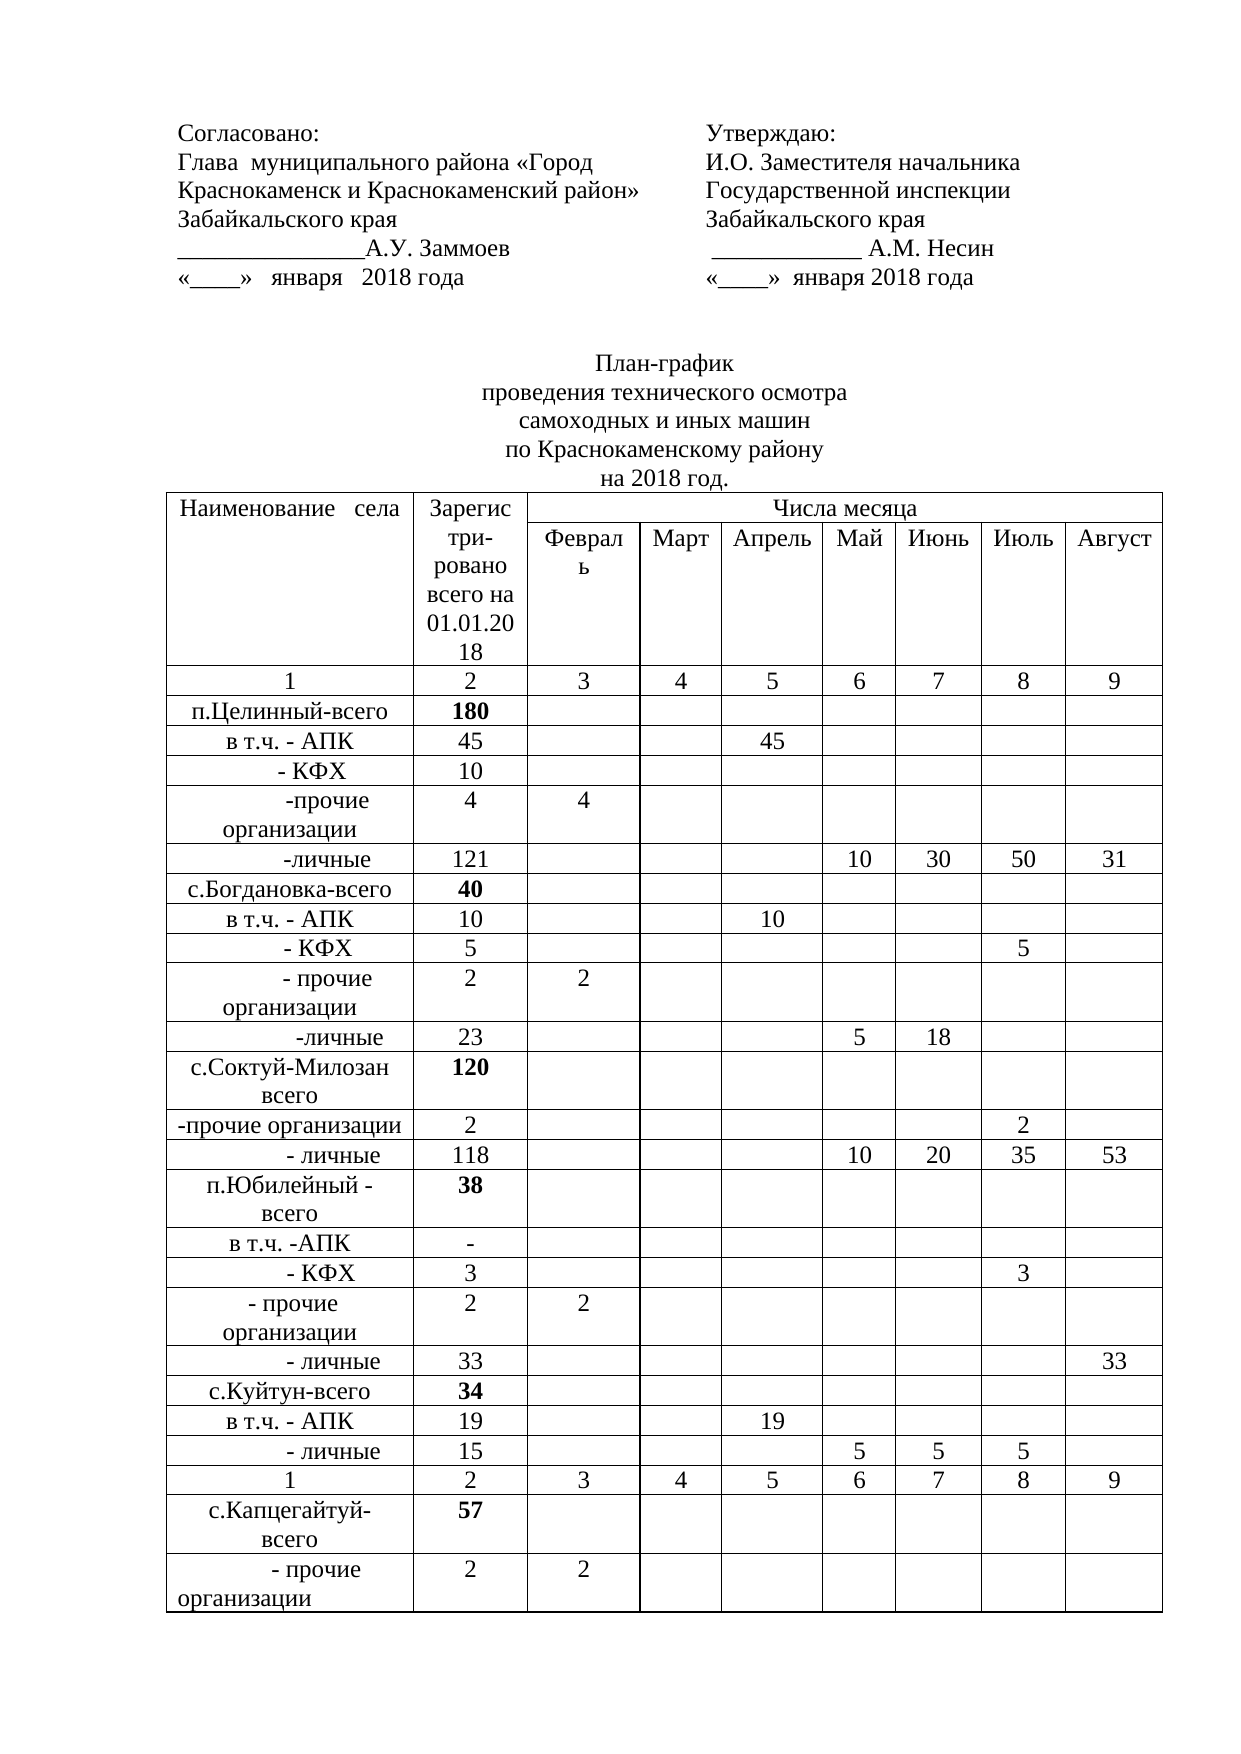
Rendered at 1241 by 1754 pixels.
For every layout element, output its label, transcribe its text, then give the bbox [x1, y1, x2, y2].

table_cell 5 [823, 1436, 895, 1464]
table_cell [823, 934, 895, 962]
table_cell [823, 696, 895, 725]
table_cell [528, 1376, 639, 1405]
table_cell [528, 904, 639, 932]
table_cell [722, 1110, 822, 1139]
table_cell - прочие организации [167, 1554, 413, 1611]
text на 2018 год. [177, 463, 1152, 492]
table_cell [1066, 756, 1162, 784]
table_cell 45 [722, 726, 822, 755]
table_cell [722, 844, 822, 873]
table_cell 10 [414, 904, 527, 932]
table_cell [641, 1170, 721, 1227]
table_cell 19 [414, 1406, 527, 1435]
table_header Наименование села [167, 493, 413, 665]
table_cell [823, 874, 895, 903]
table_cell 35 [982, 1140, 1065, 1169]
table_cell [641, 963, 721, 1021]
table_cell - КФХ [167, 1258, 413, 1287]
table_cell [641, 1288, 721, 1345]
table_cell 6 [823, 1466, 895, 1494]
table_cell [823, 786, 895, 843]
table_cell [982, 1406, 1065, 1435]
table_cell [722, 1495, 822, 1553]
table_cell [1066, 786, 1162, 843]
table_cell [641, 1554, 721, 1611]
table_cell 2 [414, 1466, 527, 1494]
table_cell 19 [722, 1406, 822, 1435]
table_cell [722, 1022, 822, 1051]
table_cell [528, 1406, 639, 1435]
table_cell [1066, 1258, 1162, 1287]
table_cell [641, 1376, 721, 1405]
table_cell [641, 756, 721, 784]
table_cell [982, 1288, 1065, 1345]
table_cell [722, 756, 822, 784]
table_cell [722, 934, 822, 962]
table_cell - прочие организации [167, 1288, 413, 1345]
table_cell [641, 1140, 721, 1169]
table_cell [823, 1110, 895, 1139]
text по Краснокаменскому району [177, 434, 1152, 463]
table_cell [896, 874, 981, 903]
table_cell 5 [722, 666, 822, 695]
table_cell 53 [1066, 1140, 1162, 1169]
table_cell - [414, 1228, 527, 1257]
table_cell 57 [414, 1495, 527, 1553]
table_cell [722, 1376, 822, 1405]
table_cell [982, 756, 1065, 784]
table_cell [528, 1346, 639, 1375]
table_cell 15 [414, 1436, 527, 1464]
table_cell [982, 874, 1065, 903]
table_cell 3 [528, 1466, 639, 1494]
table_cell [982, 1052, 1065, 1109]
table_cell [896, 756, 981, 784]
table_cell в т.ч. - АПК [167, 726, 413, 755]
table_cell [1066, 1228, 1162, 1257]
table_cell [896, 1346, 981, 1375]
table_cell [1066, 726, 1162, 755]
table_cell [823, 1052, 895, 1109]
table_cell 20 [896, 1140, 981, 1169]
table_cell 40 [414, 874, 527, 903]
table_cell [528, 1228, 639, 1257]
table_cell 4 [414, 786, 527, 843]
table_cell 45 [414, 726, 527, 755]
table_cell [982, 696, 1065, 725]
table_cell [982, 726, 1065, 755]
table_cell п.Юбилейный - всего [167, 1170, 413, 1227]
table_cell -прочие организации [167, 786, 413, 843]
table_cell 1 [167, 1466, 413, 1494]
table_cell [1066, 1495, 1162, 1553]
table_cell - личные [167, 1140, 413, 1169]
table_cell [1066, 1554, 1162, 1611]
table_cell [896, 1258, 981, 1287]
table_cell в т.ч. - АПК [167, 904, 413, 932]
table_cell [896, 963, 981, 1021]
table_cell 18 [896, 1022, 981, 1051]
table_cell 3 [414, 1258, 527, 1287]
table_cell [722, 1288, 822, 1345]
table_cell Август [1066, 523, 1162, 665]
table_cell [528, 1495, 639, 1553]
table_cell [528, 934, 639, 962]
table_cell [823, 904, 895, 932]
table_cell [722, 1170, 822, 1227]
table_cell [641, 1052, 721, 1109]
table_cell 120 [414, 1052, 527, 1109]
table_cell 3 [528, 666, 639, 695]
table_cell [641, 1110, 721, 1139]
table_cell [528, 1170, 639, 1227]
table_cell [896, 696, 981, 725]
table_cell 5 [414, 934, 527, 962]
table_cell с.Куйтун-всего [167, 1376, 413, 1405]
table_cell 8 [982, 666, 1065, 695]
table_cell [982, 1022, 1065, 1051]
table_cell в т.ч. -АПК [167, 1228, 413, 1257]
table_cell [823, 1170, 895, 1227]
table_cell 8 [982, 1466, 1065, 1494]
table_cell [641, 1495, 721, 1553]
table_cell 2 [528, 1288, 639, 1345]
table_cell [641, 786, 721, 843]
table_cell [982, 1495, 1065, 1553]
table_cell 5 [896, 1436, 981, 1464]
table_cell [823, 1554, 895, 1611]
table_header Согласовано: Глава муниципального района «Город Краснокаменск и Краснокаменский район» Забайкальского края _______________А.У. Заммоев «____» января 2018 года [166, 118, 694, 319]
table_cell 6 [823, 666, 895, 695]
table_cell 31 [1066, 844, 1162, 873]
table_cell [1066, 874, 1162, 903]
table_cell 9 [1066, 666, 1162, 695]
table_cell [823, 1288, 895, 1345]
table_cell 2 [528, 1554, 639, 1611]
table_cell [982, 1554, 1065, 1611]
table_cell - личные [167, 1436, 413, 1464]
table_cell [823, 1228, 895, 1257]
table_cell [982, 1376, 1065, 1405]
table_cell [641, 874, 721, 903]
table_cell [641, 726, 721, 755]
table_cell [1066, 1376, 1162, 1405]
table_cell [722, 786, 822, 843]
table_cell [722, 1140, 822, 1169]
table_cell [641, 1406, 721, 1435]
table_cell [1066, 1436, 1162, 1464]
table_cell [641, 844, 721, 873]
table_cell 10 [414, 756, 527, 784]
table_cell [641, 1258, 721, 1287]
table_cell 2 [414, 666, 527, 695]
table_cell [722, 1346, 822, 1375]
table_cell 10 [823, 844, 895, 873]
table_cell [722, 1052, 822, 1109]
table_header Утверждаю: И.О. Заместителя начальника Государственной инспекции Забайкальского края ____________ А.М. Несин «____» января 2018 года [694, 118, 1167, 319]
table_cell 38 [414, 1170, 527, 1227]
table_cell 180 [414, 696, 527, 725]
table_cell [823, 1346, 895, 1375]
table_cell [1066, 934, 1162, 962]
table_cell -личные [167, 844, 413, 873]
table_cell [528, 756, 639, 784]
table_cell [896, 1052, 981, 1109]
table_cell [528, 1258, 639, 1287]
table_cell [823, 756, 895, 784]
table_cell 2 [414, 963, 527, 1021]
table_cell [896, 1376, 981, 1405]
table_cell 10 [823, 1140, 895, 1169]
table_cell [896, 786, 981, 843]
table_cell 30 [896, 844, 981, 873]
table_cell 33 [1066, 1346, 1162, 1375]
text самоходных и иных машин [177, 406, 1152, 434]
table_cell - КФХ [167, 756, 413, 784]
text План-график [177, 348, 1152, 377]
table_cell [641, 904, 721, 932]
table_cell [823, 726, 895, 755]
table_cell [982, 1170, 1065, 1227]
table_cell [896, 1170, 981, 1227]
table_cell Июнь [896, 523, 981, 665]
table_cell [896, 1228, 981, 1257]
table_cell с.Богдановка-всего [167, 874, 413, 903]
table_cell 5 [823, 1022, 895, 1051]
table_cell [823, 1258, 895, 1287]
table_cell [823, 1376, 895, 1405]
table_cell [982, 904, 1065, 932]
table_cell 2 [528, 963, 639, 1021]
table_cell [722, 696, 822, 725]
table_cell 4 [641, 1466, 721, 1494]
table_cell [896, 1554, 981, 1611]
table_cell [528, 1022, 639, 1051]
table_cell [982, 963, 1065, 1021]
table_cell [722, 1258, 822, 1287]
table_cell [1066, 1288, 1162, 1345]
table_cell 33 [414, 1346, 527, 1375]
table_cell [896, 934, 981, 962]
table_cell [722, 1554, 822, 1611]
table_cell - КФХ [167, 934, 413, 962]
table_cell Май [823, 523, 895, 665]
table_cell [528, 696, 639, 725]
table_header Зарегистри-ровано всего на 01.01.2018 [414, 493, 527, 665]
table_cell в т.ч. - АПК [167, 1406, 413, 1435]
table_cell [1066, 1022, 1162, 1051]
table_cell 7 [896, 1466, 981, 1494]
table_cell 4 [528, 786, 639, 843]
table_cell [641, 1346, 721, 1375]
table_cell Июль [982, 523, 1065, 665]
table_cell 5 [982, 934, 1065, 962]
table_cell -прочие организации [167, 1110, 413, 1139]
table_cell Апрель [722, 523, 822, 665]
table_cell [528, 1052, 639, 1109]
table_cell [722, 1436, 822, 1464]
table_cell [528, 874, 639, 903]
table_cell [823, 1495, 895, 1553]
table_cell 23 [414, 1022, 527, 1051]
table_cell [1066, 696, 1162, 725]
table_cell [641, 1022, 721, 1051]
table_cell [1066, 1110, 1162, 1139]
table_cell 2 [414, 1554, 527, 1611]
table_cell [823, 963, 895, 1021]
table_cell [896, 1495, 981, 1553]
table_cell [641, 696, 721, 725]
table_cell [1066, 1406, 1162, 1435]
table_cell [641, 1228, 721, 1257]
table_cell [1066, 1052, 1162, 1109]
table_cell 121 [414, 844, 527, 873]
table_cell [722, 874, 822, 903]
table_cell [982, 786, 1065, 843]
table_cell - прочие организации [167, 963, 413, 1021]
table_cell -личные [167, 1022, 413, 1051]
table_cell [982, 1346, 1065, 1375]
table_cell [528, 844, 639, 873]
table_cell [896, 1288, 981, 1345]
table_cell с.Капцегайтуй- всего [167, 1495, 413, 1553]
table_cell [528, 1140, 639, 1169]
table_cell 2 [414, 1288, 527, 1345]
table_cell 2 [982, 1110, 1065, 1139]
table_cell [722, 963, 822, 1021]
table_cell 50 [982, 844, 1065, 873]
table_cell 4 [641, 666, 721, 695]
table_cell [896, 1110, 981, 1139]
table_cell [528, 1436, 639, 1464]
table_cell 5 [722, 1466, 822, 1494]
table_cell с.Соктуй-Милозан всего [167, 1052, 413, 1109]
table_cell [823, 1406, 895, 1435]
table_cell 118 [414, 1140, 527, 1169]
table_cell [528, 726, 639, 755]
table_cell 1 [167, 666, 413, 695]
table_cell [1066, 904, 1162, 932]
table_cell [1066, 963, 1162, 1021]
table_cell [896, 904, 981, 932]
table_cell [982, 1228, 1065, 1257]
table_cell [1066, 1170, 1162, 1227]
table_header Числа месяца [528, 493, 1162, 522]
table_cell 7 [896, 666, 981, 695]
table_cell [641, 1436, 721, 1464]
table_cell 5 [982, 1436, 1065, 1464]
table_cell - личные [167, 1346, 413, 1375]
table_cell 34 [414, 1376, 527, 1405]
text проведения технического осмотра [177, 377, 1152, 406]
table_cell Февраль [528, 523, 639, 665]
table_cell 10 [722, 904, 822, 932]
table_cell [896, 1406, 981, 1435]
table_cell 2 [414, 1110, 527, 1139]
table_cell [528, 1110, 639, 1139]
table_cell [722, 1228, 822, 1257]
table_cell 3 [982, 1258, 1065, 1287]
table_cell п.Целинный-всего [167, 696, 413, 725]
table_cell [641, 934, 721, 962]
table_cell [896, 726, 981, 755]
table_cell 9 [1066, 1466, 1162, 1494]
table_cell Март [641, 523, 721, 665]
